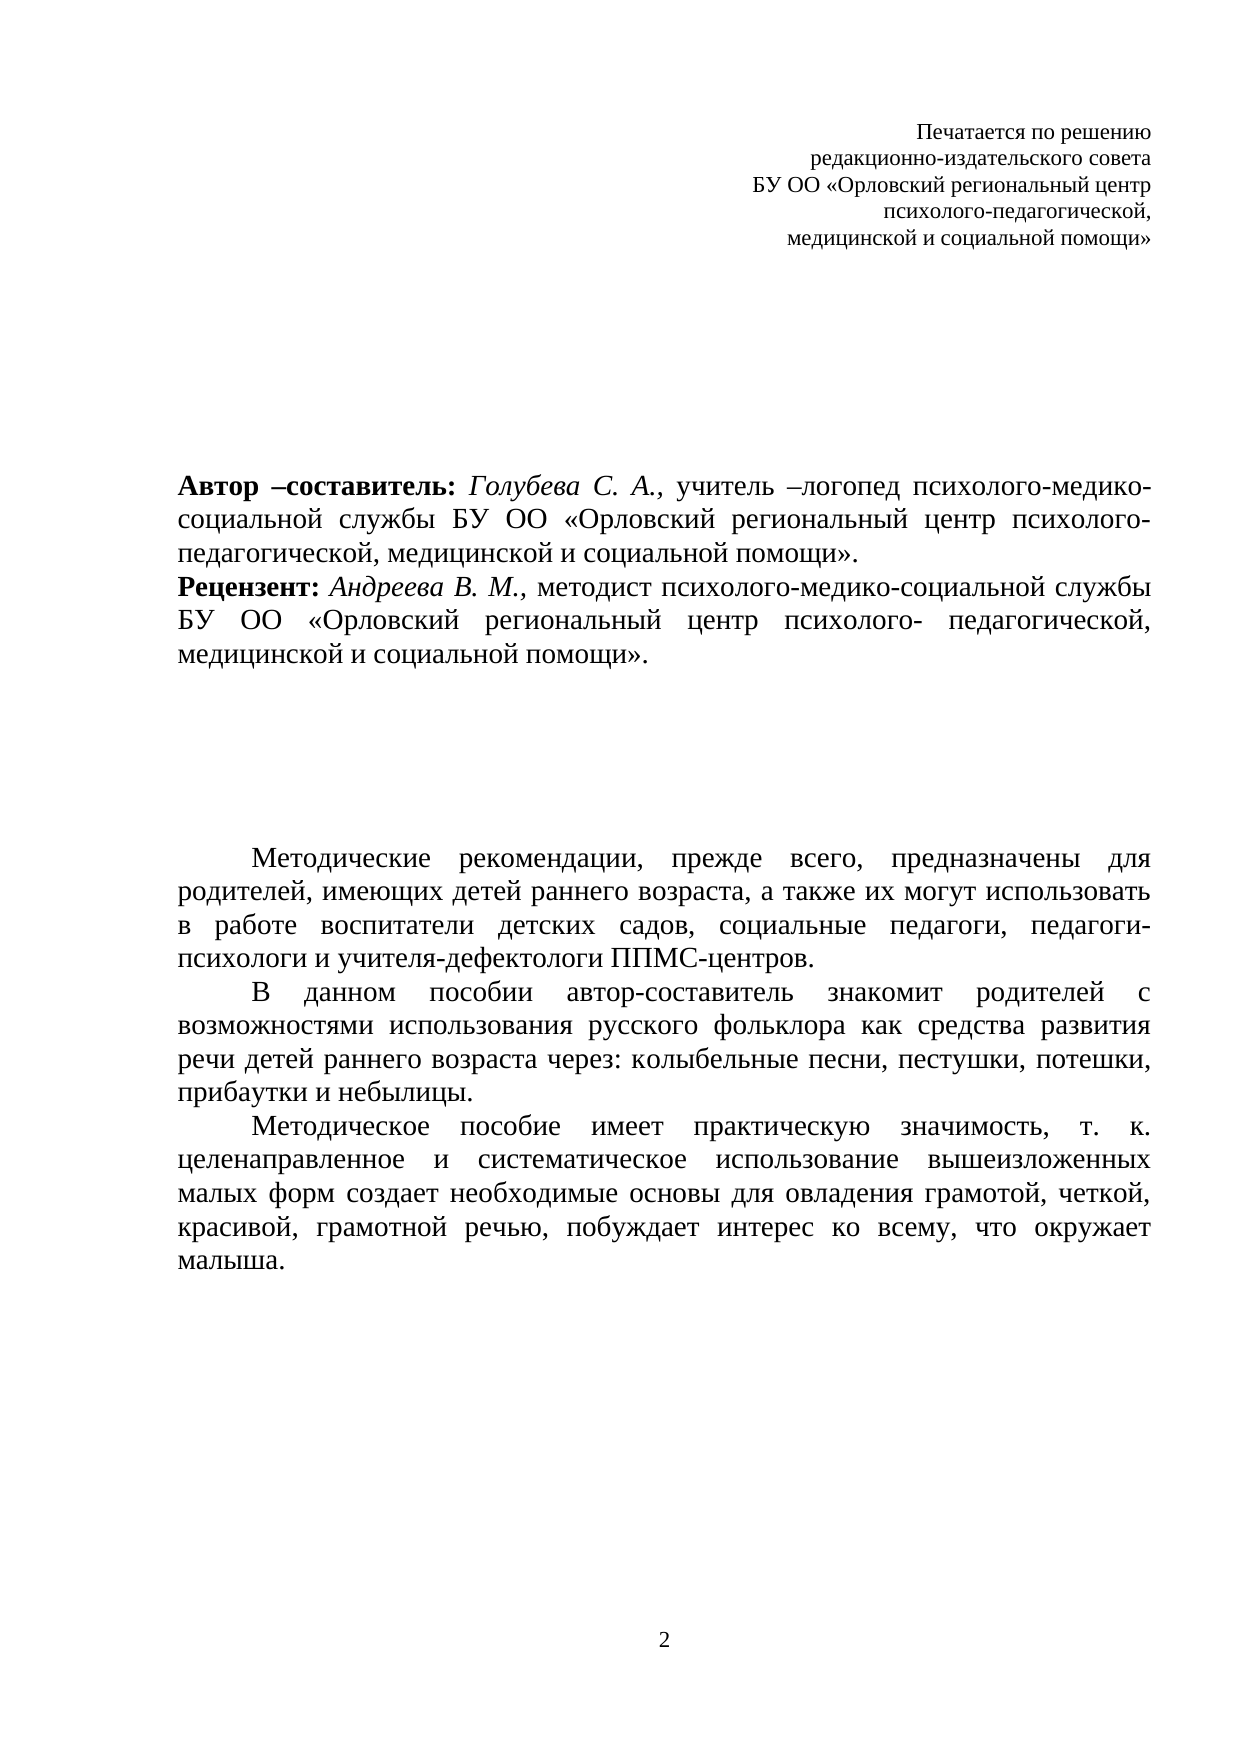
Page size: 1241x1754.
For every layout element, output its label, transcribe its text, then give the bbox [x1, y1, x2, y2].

text психолого-педагогической, [177, 197, 1152, 223]
text Печатается по решению [177, 118, 1152, 144]
text Рецензент: Андреева В. М., методист психолого-медико-социальной службы БУ ОО «Орловский региональный центр психолого- педагогической, медицинской и социальной помощи». [177, 569, 1152, 669]
text редакционно-издательского совета [177, 144, 1152, 171]
text Автор –составитель: Голубева С. А., учитель –логопед психолого-медико-социальной службы БУ ОО «Орловский региональный центр психолого-педагогической, медицинской и социальной помощи». [177, 468, 1152, 569]
text БУ ОО «Орловский региональный центр [177, 171, 1152, 197]
text Методическое пособие имеет практическую значимость, т. к. целенаправленное и систематическое использование вышеизложенных малых форм создает необходимые основы для овладения грамотой, четкой, красивой, грамотной речью, побуждает интерес ко всему, что окружает малыша. [177, 1108, 1152, 1276]
text медицинской и социальной помощи» [177, 223, 1152, 250]
text В данном пособии автор-составитель знакомит родителей с возможностями использования русского фольклора как средства развития речи детей раннего возраста через: колыбельные песни, пестушки, потешки, прибаутки и небылицы. [177, 974, 1152, 1108]
text Методические рекомендации, прежде всего, предназначены для родителей, имеющих детей раннего возраста, а также их могут использовать в работе воспитатели детских садов, социальные педагоги, педагоги-психологи и учителя-дефектологи ППМС-центров. [177, 840, 1152, 974]
